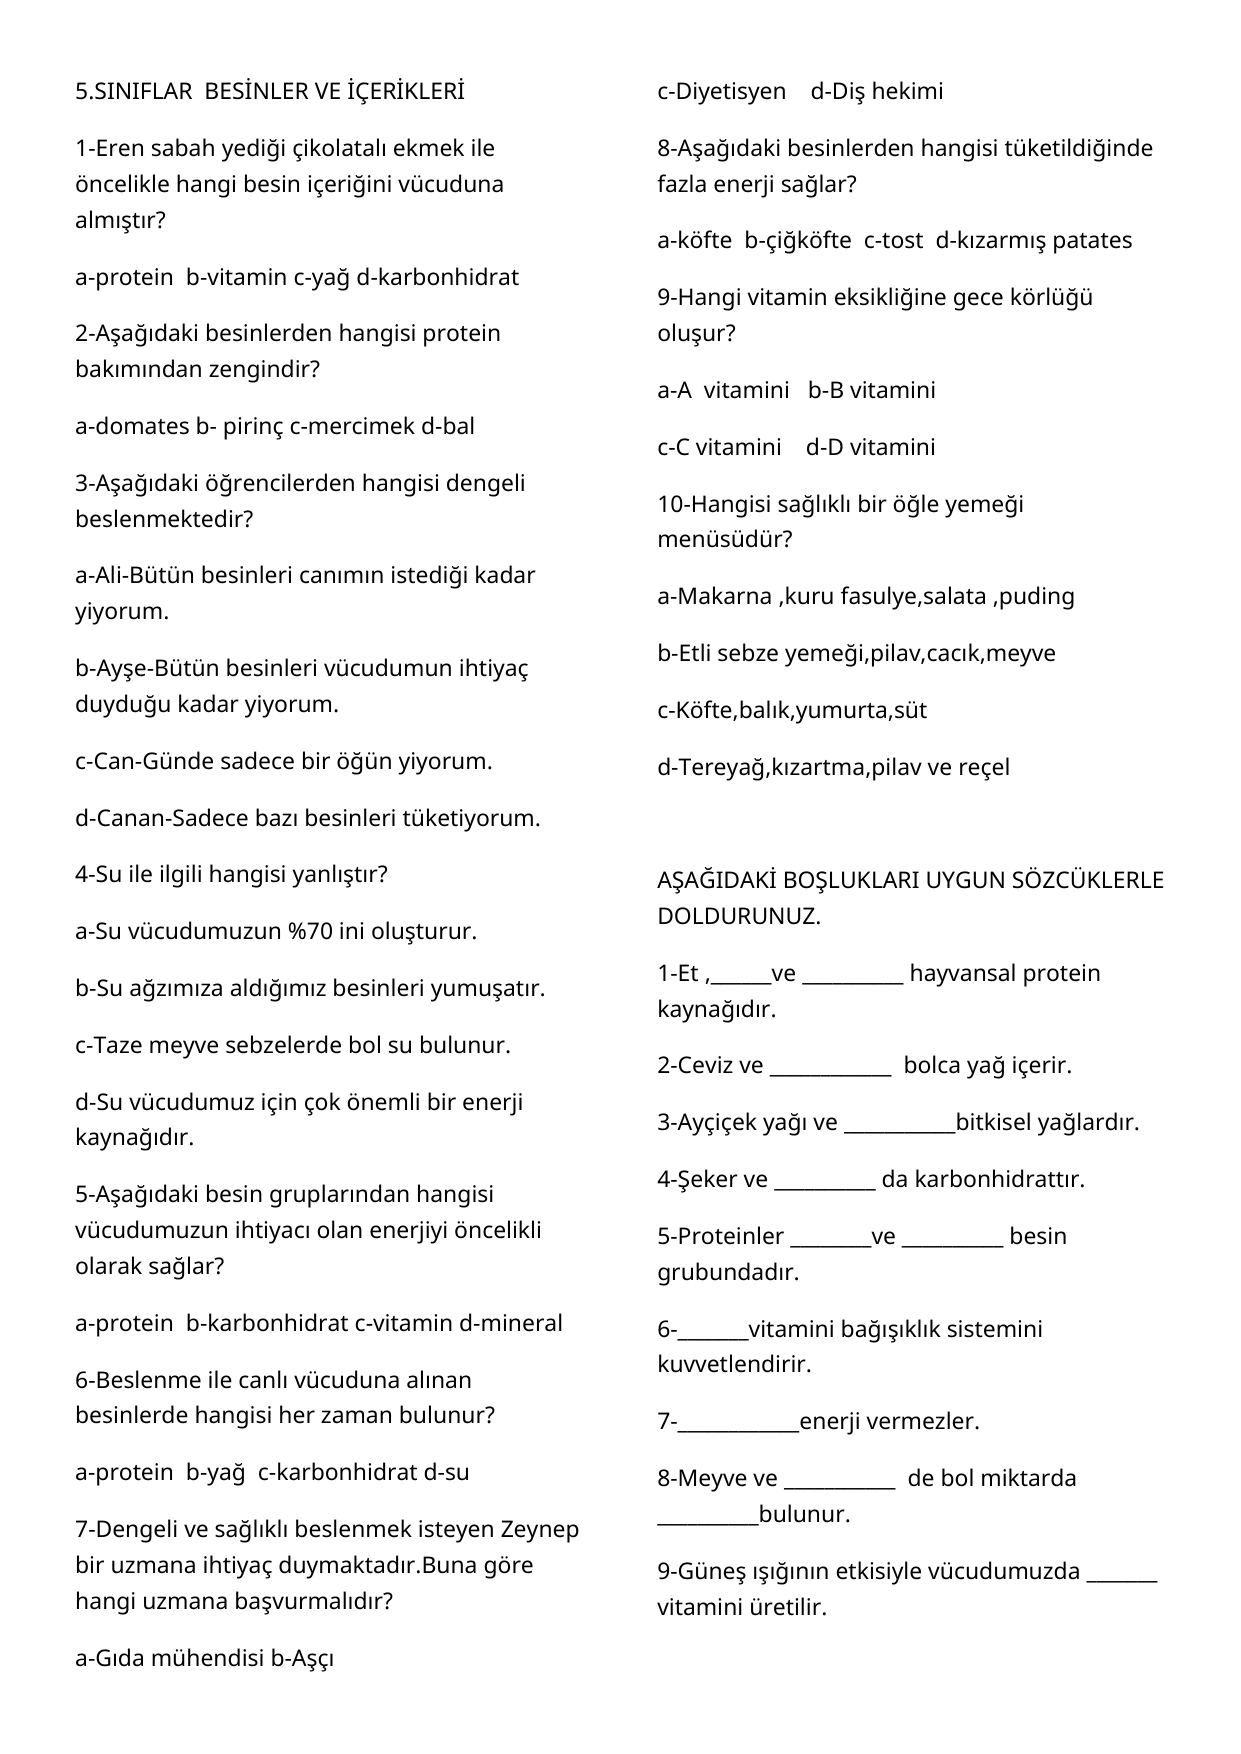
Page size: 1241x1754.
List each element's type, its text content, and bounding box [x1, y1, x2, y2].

text b-Su ağzımıza aldığımız besinleri yumuşatır. [75, 972, 583, 1003]
text d-Canan-Sadece bazı besinleri tüketiyorum. [75, 802, 583, 833]
text 9-Güneş ışığının etkisiyle vücudumuzda _______ vitamini üretilir. [657, 1555, 1165, 1622]
text c-Diyetisyen d-Diş hekimi [657, 75, 1165, 106]
text 3-Aşağıdaki öğrencilerden hangisi dengeli beslenmektedir? [75, 467, 583, 534]
text 4-Su ile ilgili hangisi yanlıştır? [75, 858, 583, 889]
text a-Ali-Bütün besinleri canımın istediği kadar yiyorum. [75, 559, 583, 627]
text c-Köfte,balık,yumurta,süt [657, 694, 1165, 725]
text a-protein b-vitamin c-yağ d-karbonhidrat [75, 260, 583, 292]
text 1-Et ,______ve __________ hayvansal protein kaynağıdır. [657, 957, 1165, 1024]
text 5-Aşağıdaki besin gruplarından hangisi vücudumuzun ihtiyacı olan enerjiyi öncelikli olarak sağlar? [75, 1178, 583, 1281]
text 8-Aşağıdaki besinlerden hangisi tüketildiğinde fazla enerji sağlar? [657, 132, 1165, 199]
text a-domates b- pirinç c-mercimek d-bal [75, 410, 583, 441]
text a-Su vücudumuzun %70 ini oluşturur. [75, 915, 583, 946]
text 7-____________enerji vermezler. [657, 1405, 1165, 1436]
text d-Tereyağ,kızartma,pilav ve reçel [657, 751, 1165, 782]
text a-Makarna ,kuru fasulye,salata ,puding [657, 580, 1165, 611]
text c-C vitamini d-D vitamini [657, 431, 1165, 462]
text 5.SINIFLAR BESİNLER VE İÇERİKLERİ [75, 75, 583, 106]
text 8-Meyve ve ___________ de bol miktarda __________bulunur. [657, 1462, 1165, 1529]
text a-protein b-karbonhidrat c-vitamin d-mineral [75, 1307, 583, 1338]
text a-A vitamini b-B vitamini [657, 374, 1165, 405]
text b-Etli sebze yemeği,pilav,cacık,meyve [657, 637, 1165, 668]
text 9-Hangi vitamin eksikliğine gece körlüğü oluşur? [657, 281, 1165, 348]
text 7-Dengeli ve sağlıklı beslenmek isteyen Zeynep bir uzmana ihtiyaç duymaktadır.Buna göre hangi uzmana başvurmalıdır? [75, 1513, 583, 1616]
text b-Ayşe-Bütün besinleri vücudumun ihtiyaç duyduğu kadar yiyorum. [75, 652, 583, 719]
text 6-Beslenme ile canlı vücuduna alınan besinlerde hangisi her zaman bulunur? [75, 1363, 583, 1431]
text 10-Hangisi sağlıklı bir öğle yemeği menüsüdür? [657, 487, 1165, 555]
text 4-Şeker ve __________ da karbonhidrattır. [657, 1163, 1165, 1194]
text a-protein b-yağ c-karbonhidrat d-su [75, 1456, 583, 1487]
text c-Can-Günde sadece bir öğün yiyorum. [75, 745, 583, 776]
text c-Taze meyve sebzelerde bol su bulunur. [75, 1029, 583, 1060]
text a-köfte b-çiğköfte c-tost d-kızarmış patates [657, 224, 1165, 256]
text 5-Proteinler ________ve __________ besin grubundadır. [657, 1220, 1165, 1287]
text 1-Eren sabah yediği çikolatalı ekmek ile öncelikle hangi besin içeriğini vücuduna almıştır? [75, 132, 583, 235]
text 3-Ayçiçek yağı ve ___________bitkisel yağlardır. [657, 1106, 1165, 1137]
text a-Gıda mühendisi b-Aşçı [75, 1642, 583, 1673]
text 2-Ceviz ve ____________ bolca yağ içerir. [657, 1049, 1165, 1081]
text 6-_______vitamini bağışıklık sistemini kuvvetlendirir. [657, 1312, 1165, 1380]
text d-Su vücudumuz için çok önemli bir enerji kaynağıdır. [75, 1085, 583, 1153]
text AŞAĞIDAKİ BOŞLUKLARI UYGUN SÖZCÜKLERLE DOLDURUNUZ. [657, 864, 1165, 931]
text 2-Aşağıdaki besinlerden hangisi protein bakımından zengindir? [75, 317, 583, 384]
